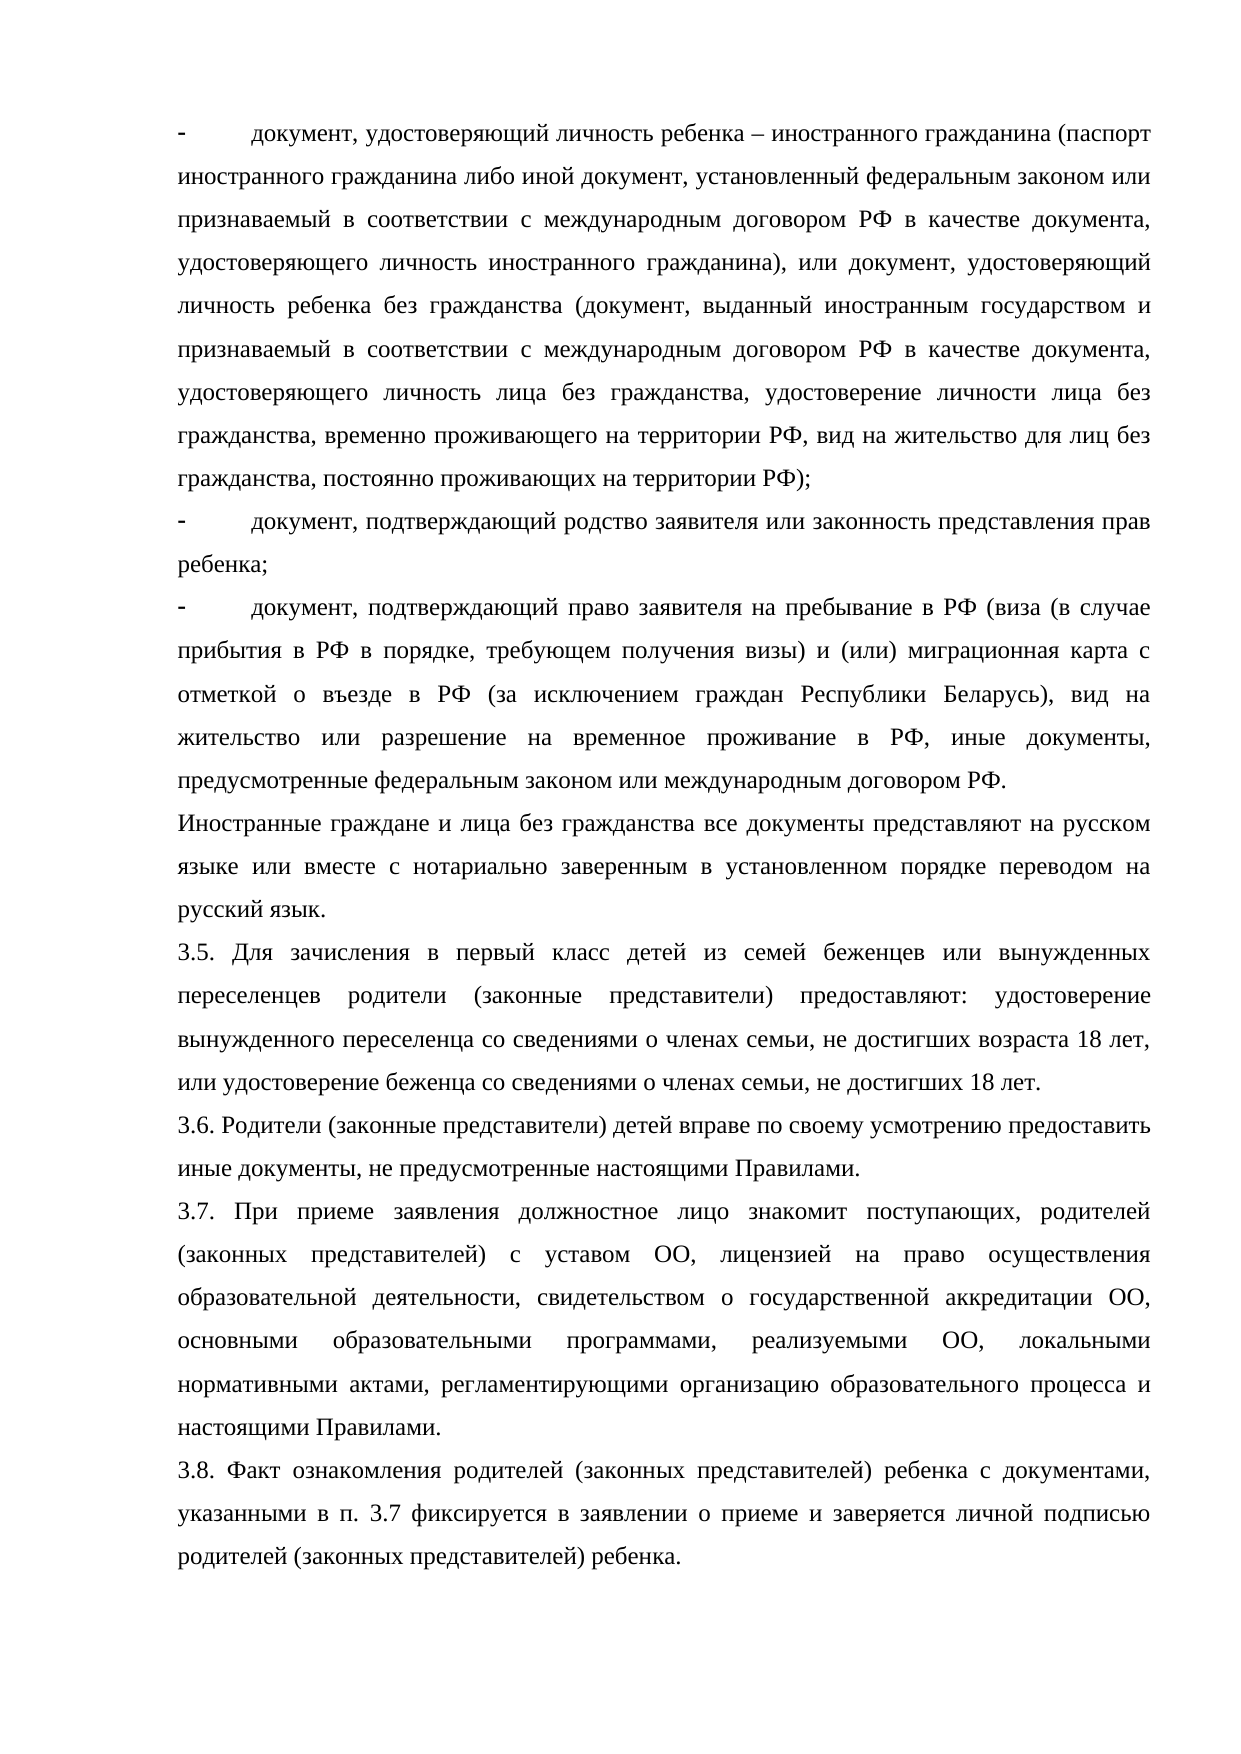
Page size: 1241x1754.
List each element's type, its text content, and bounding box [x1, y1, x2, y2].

text 3.7. При приеме заявления должностное лицо знакомит поступающих, родителей (законных представителей) с уставом ОО, лицензией на право осуществления образовательной деятельности, свидетельством о государственной аккредитации ОО, основными образовательными программами, реализуемыми ОО, локальными нормативными актами, регламентирующими организацию образовательного процесса и настоящими Правилами. [177, 1196, 1152, 1441]
list документ, подтверждающий право заявителя на пребывание в РФ (виза (в случае прибытия в РФ в порядке, требующем получения визы) и (или) миграционная карта с отметкой о въезде в РФ (за исключением граждан Республики Беларусь), вид на жительство или разрешение на временное проживание в РФ, иные документы, предусмотренные федеральным законом или международным договором РФ. [177, 592, 1152, 794]
list документ, подтверждающий родство заявителя или законность представления прав ребенка; [177, 506, 1152, 578]
list документ, удостоверяющий личность ребенка – иностранного гражданина (паспорт иностранного гражданина либо иной документ, установленный федеральным законом или признаваемый в соответствии с международным договором РФ в качестве документа, удостоверяющего личность иностранного гражданина), или документ, удостоверяющий личность ребенка без гражданства (документ, выданный иностранным государством и признаваемый в соответствии с международным договором РФ в качестве документа, удостоверяющего личность лица без гражданства, удостоверение личности лица без гражданства, временно проживающего на территории РФ, вид на жительство для лиц без гражданства, постоянно проживающих на территории РФ); [177, 118, 1152, 492]
text 3.8. Факт ознакомления родителей (законных представителей) ребенка с документами, указанными в п. 3.7 фиксируется в заявлении о приеме и заверяется личной подписью родителей (законных представителей) ребенка. [177, 1455, 1152, 1570]
text 3.5. Для зачисления в первый класс детей из семей беженцев или вынужденных переселенцев родители (законные представители) предоставляют: удостоверение вынужденного переселенца со сведениями о членах семьи, не достигших возраста 18 лет, или удостоверение беженца со сведениями о членах семьи, не достигших 18 лет. [177, 937, 1152, 1096]
text 3.6. Родители (законные представители) детей вправе по своему усмотрению предоставить иные документы, не предусмотренные настоящими Правилами. [177, 1110, 1152, 1182]
text Иностранные граждане и лица без гражданства все документы представляют на русском языке или вместе с нотариально заверенным в установленном порядке переводом на русский язык. [177, 808, 1152, 923]
